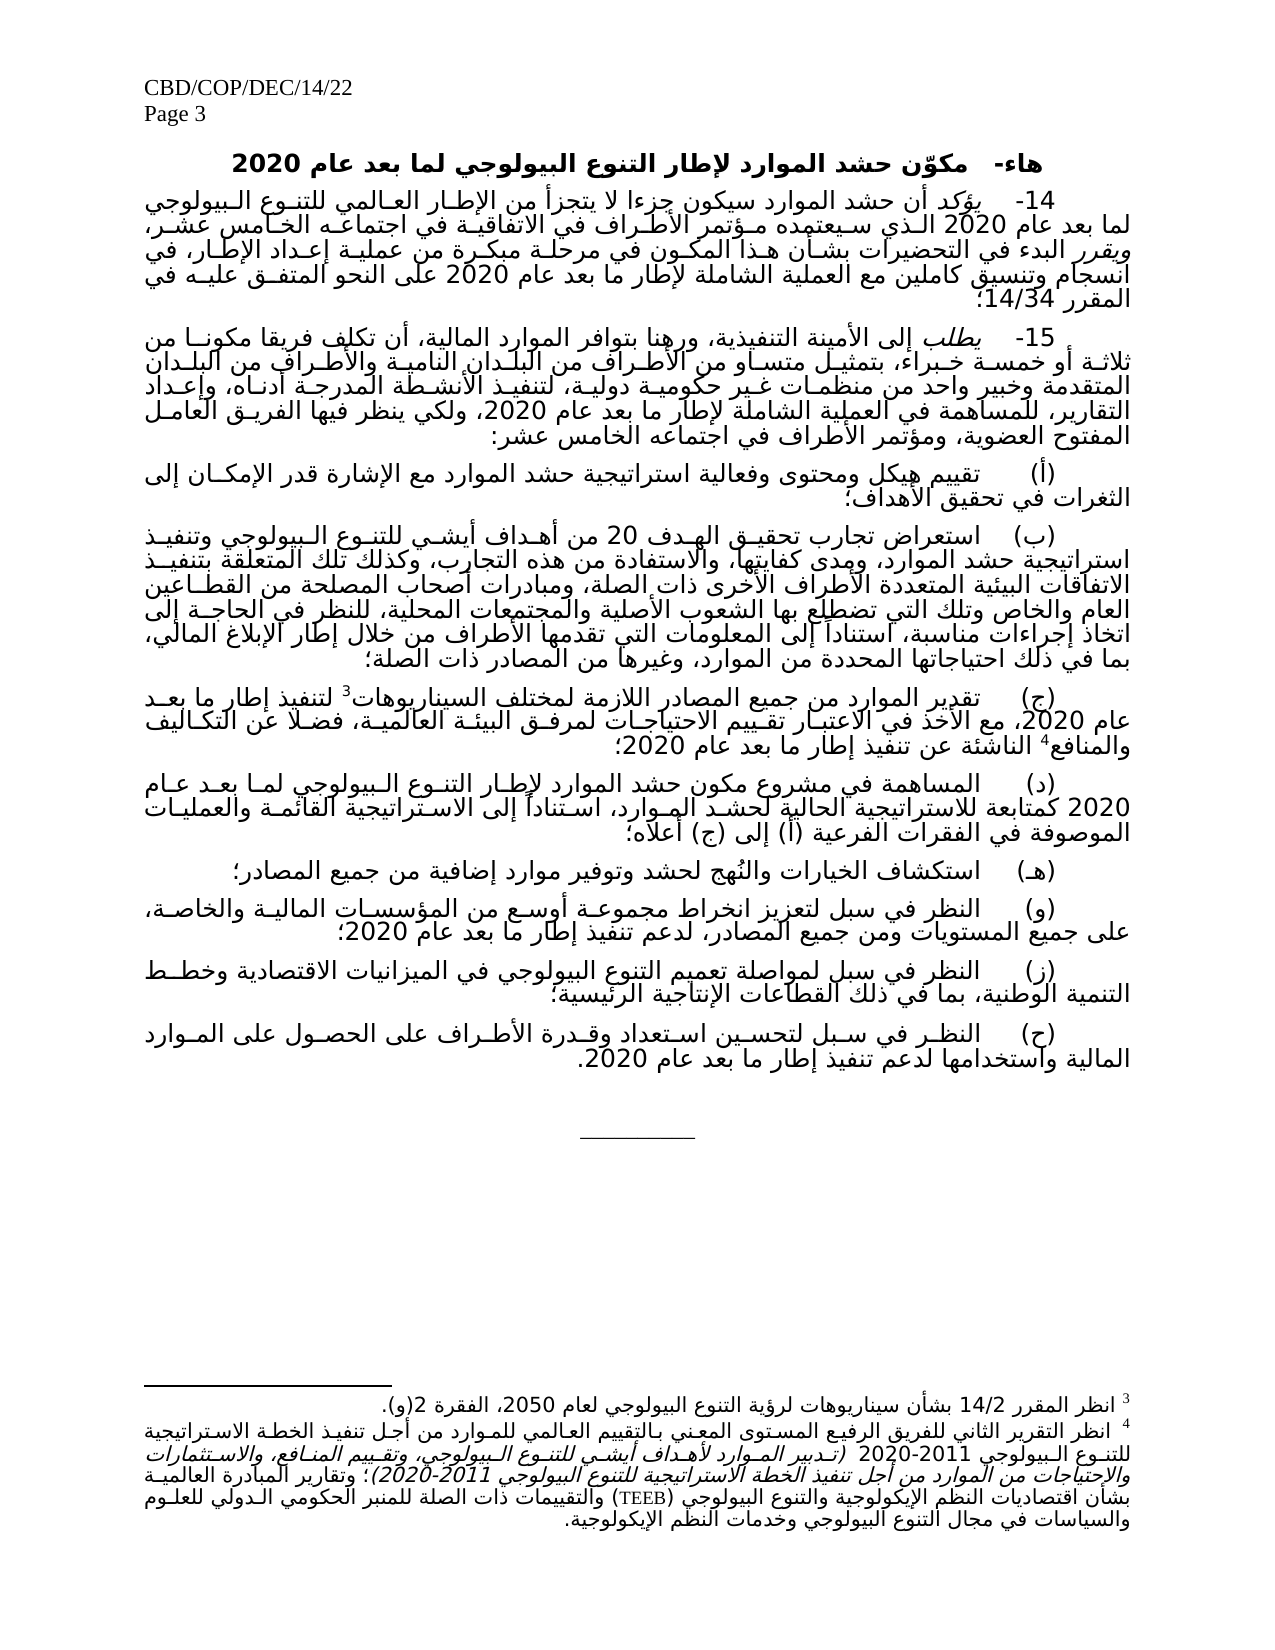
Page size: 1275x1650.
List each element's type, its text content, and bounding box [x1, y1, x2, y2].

text هاء- مكوّن حشد الموارد لإطار التنوع البيولوجي لما بعد عام 2020 [612, 153, 810, 177]
text 14- يؤكد أن حشد الموارد سيكون جزءا لا يتجزأ من الإطار العالمي للتنوع البيولوجي لما بعد عام 2020 الذي سيعتمده مؤتمر الأطراف في الاتفاقية في اجتماعه الخامس عشر، ويقرر البدء في التحضيرات بشأن هذا المكون في مرحلة مبكرة من عملية إعداد الإطار، في انسجام وتنسيق كاملين مع العملية الشاملة لإطار ما بعد عام 2020 على النحو المتفق عليه في المقرر 14/34؛ [144, 190, 1131, 314]
text هاء- مكوّن حشد الموارد لإطار التنوع البيولوجي لما بعد عام 2020 [785, 153, 951, 177]
text هاء- مكوّن حشد الموارد لإطار التنوع البيولوجي لما بعد عام 2020 [932, 153, 1131, 177]
text 15- يطلب إلى الأمينة التنفيذية، ورهنا بتوافر الموارد المالية، أن تكلف فريقا مكونا من ثلاثة أو خمسة خبراء، بتمثيل متساو من الأطراف من البلدان النامية والأطراف من البلدان المتقدمة وخبير واحد من منظمات غير حكومية دولية، لتنفيذ الأنشطة المدرجة أدناه، وإعداد التقارير، للمساهمة في العملية الشاملة لإطار ما بعد عام 2020، ولكي ينظر فيها الفريق العامل المفتوح العضوية، ومؤتمر الأطراف في اجتماعه الخامس عشر: [144, 326, 1131, 450]
text (هـ) استكشاف الخيارات والنُهج لحشد وتوفير موارد إضافية من جميع المصادر؛ [144, 860, 748, 885]
text (و) النظر في سبل لتعزيز انخراط مجموعة أوسع من المؤسسات المالية والخاصة، على جميع المستويات ومن جميع المصادر، لدعم تنفيذ إطار ما بعد عام 2020؛ [144, 897, 1131, 947]
text (د) المساهمة في مشروع مكون حشد الموارد لإطار التنوع البيولوجي لما بعد عام 2020 كمتابعة للاستراتيجية الحالية لحشد الموارد، استناداً إلى الاستراتيجية القائمة والعمليات الموصوفة في الفقرات الفرعية (أ) إلى (ج) أعلاه؛ [144, 773, 1131, 847]
text (ج) تقدير الموارد من جميع المصادر اللازمة لمختلف السيناريوهات لتنفيذ إطار ما بعد عام 2020، مع الأخذ في الاعتبار تقييم الاحتياجات لمرفق البيئة العالمية، فضلا عن التكاليف والمنافع الناشئة عن تنفيذ إطار ما بعد عام 2020؛ [144, 686, 1131, 761]
text (ب) استعراض تجارب تحقيق الهدف 20 من أهداف أيشي للتنوع البيولوجي وتنفيذ استراتيجية حشد الموارد، ومدى كفايتها، والاستفادة من هذه التجارب، وكذلك تلك المتعلقة بتنفيذ الاتفاقات البيئية المتعددة الأطراف الأخرى ذات الصلة، ومبادرات أصحاب المصلحة من القطاعين العام والخاص وتلك التي تضطلع بها الشعوب الأصلية والمجتمعات المحلية، للنظر في الحاجة إلى اتخاذ إجراءات مناسبة، استناداً إلى المعلومات التي تقدمها الأطراف من خلال إطار الإبلاغ المالي، بما في ذلك احتياجاتها المحددة من الموارد، وغيرها من المصادر ذات الصلة؛ [144, 525, 1131, 674]
text __________ [144, 1115, 1131, 1142]
text (ز) النظر في سبل لمواصلة تعميم التنوع البيولوجي في الميزانيات الاقتصادية وخطط التنمية الوطنية، بما في ذلك القطاعات الإنتاجية الرئيسية؛ [144, 959, 1131, 1009]
text (أ) تقييم هيكل ومحتوى وفعالية استراتيجية حشد الموارد مع الإشارة قدر الإمكان إلى الثغرات في تحقيق الأهداف؛ [144, 463, 1131, 512]
text (ح) النظر في سبل لتحسين استعداد وقدرة الأطراف على الحصول على الموارد المالية واستخدامها لدعم تنفيذ إطار ما بعد عام 2020. [144, 1021, 1131, 1074]
text (هـ) استكشاف الخيارات والنُهج لحشد وتوفير موارد إضافية من جميع المصادر؛ [733, 860, 1131, 885]
text هاء- مكوّن حشد الموارد لإطار التنوع البيولوجي لما بعد عام 2020 [144, 153, 516, 177]
